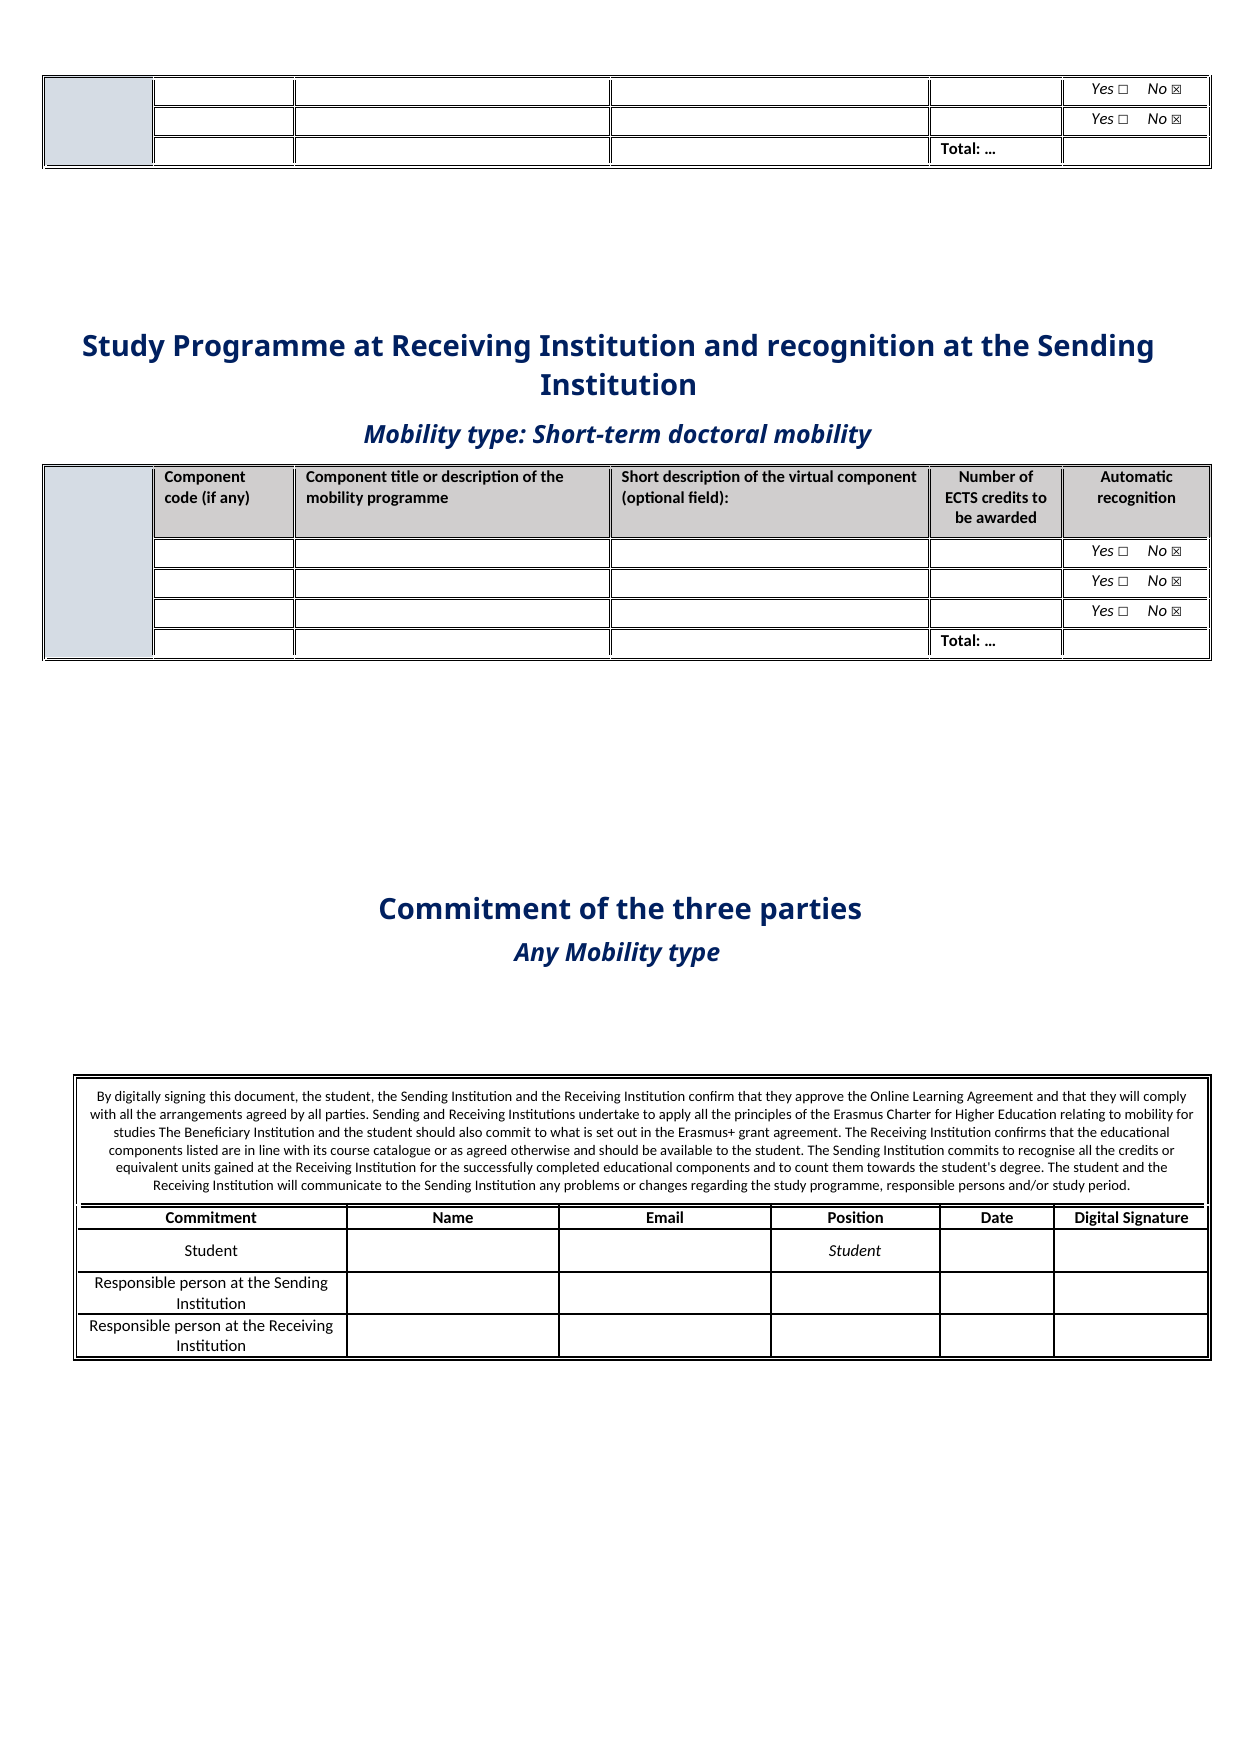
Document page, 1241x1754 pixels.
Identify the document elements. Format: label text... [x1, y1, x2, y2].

table_cell [153, 138, 294, 165]
text Mobility type: Short-term doctoral mobility [75, 417, 1162, 451]
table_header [295, 467, 610, 537]
table_cell [610, 138, 929, 165]
table_cell Email [560, 1208, 770, 1228]
table_cell [1062, 627, 1211, 657]
table_cell [931, 570, 1061, 597]
table_cell [155, 600, 293, 627]
table_cell [1055, 1315, 1207, 1356]
text Commitment of the three parties [75, 889, 1165, 928]
text Any Mobility type [75, 934, 1162, 968]
table_cell [612, 540, 928, 567]
table_header Number of ECTS credits to be awarded [929, 467, 1062, 537]
table_cell [155, 570, 293, 597]
table_cell Yes No [1062, 597, 1211, 627]
table_cell Total: … [929, 630, 1062, 657]
table_cell [560, 1230, 770, 1271]
table_cell [612, 600, 928, 627]
table_cell [560, 1273, 770, 1313]
table_cell [348, 1230, 558, 1271]
table_cell Name [348, 1208, 558, 1228]
table_cell Yes No [1062, 75, 1211, 105]
table_cell [941, 1315, 1053, 1356]
table_cell [931, 540, 1061, 567]
table_cell [296, 570, 609, 597]
table_cell [296, 540, 609, 567]
table_cell [295, 138, 610, 165]
table_cell Yes No [1062, 567, 1211, 597]
table_cell [931, 108, 1061, 135]
table_cell Student [772, 1230, 939, 1271]
table_cell [296, 108, 609, 135]
table_cell Digital Signature [1055, 1203, 1209, 1228]
table_header Automatic recognition [1062, 467, 1209, 537]
table_cell [772, 1315, 939, 1356]
table_cell Student [77, 1229, 346, 1271]
table_cell [155, 540, 293, 567]
table_cell [612, 108, 928, 135]
table_header Short description of the virtual component (optional field): [610, 467, 929, 537]
table_cell Date [941, 1208, 1053, 1228]
table_cell [610, 78, 929, 105]
table_header By digitally signing this document, the student, the Sending Institution and the Receiving Institution confirm that they approve the Online Learning Agreement and that they will comply with all the arrangements agreed by all parties. Sending and Receiving Institutions undertake to apply all the principles of the Erasmus Charter for Higher Education relating to mobility for studies The Beneficiary Institution and the student should also commit to what is set out in the Erasmus+ grant agreement. The Receiving Institution confirms that the educational components listed are in line with its course catalogue or as agreed otherwise and should be available to the student. The Sending Institution commits to recognise all the credits or equivalent units gained at the Receiving Institution for the successfully completed educational components and to count them towards the student's degree. The student and the Receiving Institution will communicate to the Sending Institution any problems or changes regarding the study programme, responsible persons and/or study period. [77, 1079, 1207, 1203]
table_cell [153, 630, 294, 657]
table_cell Total: … [929, 138, 1062, 165]
table_cell [931, 600, 1061, 627]
table_cell [941, 1230, 1053, 1271]
table_cell [1055, 1230, 1207, 1271]
table_cell [610, 630, 929, 657]
table_cell [929, 78, 1062, 105]
table_cell Responsible person at the Receiving Institution [77, 1314, 346, 1356]
table_cell Commitment [75, 1203, 346, 1228]
table_cell [772, 1273, 939, 1313]
table_cell [560, 1315, 770, 1356]
table_cell [155, 108, 293, 135]
table_cell [612, 570, 928, 597]
table_cell Position [772, 1208, 939, 1228]
table_cell [941, 1273, 1053, 1313]
table_cell Responsible person at the Sending Institution [77, 1272, 346, 1313]
table_cell [1062, 135, 1211, 165]
table_cell [153, 78, 294, 105]
table_header [45, 467, 153, 657]
table_cell [295, 78, 610, 105]
table_cell [295, 630, 610, 657]
table_header Component code (if any) [153, 467, 294, 537]
table_cell [296, 600, 609, 627]
table_cell [348, 1273, 558, 1313]
table_cell Yes No [1062, 105, 1211, 135]
table_cell [1055, 1273, 1207, 1313]
table_cell Yes No [1062, 537, 1211, 567]
text Study Programme at Receiving Institution and recognition at the Sending Institution [75, 325, 1162, 404]
table_cell [348, 1315, 558, 1356]
